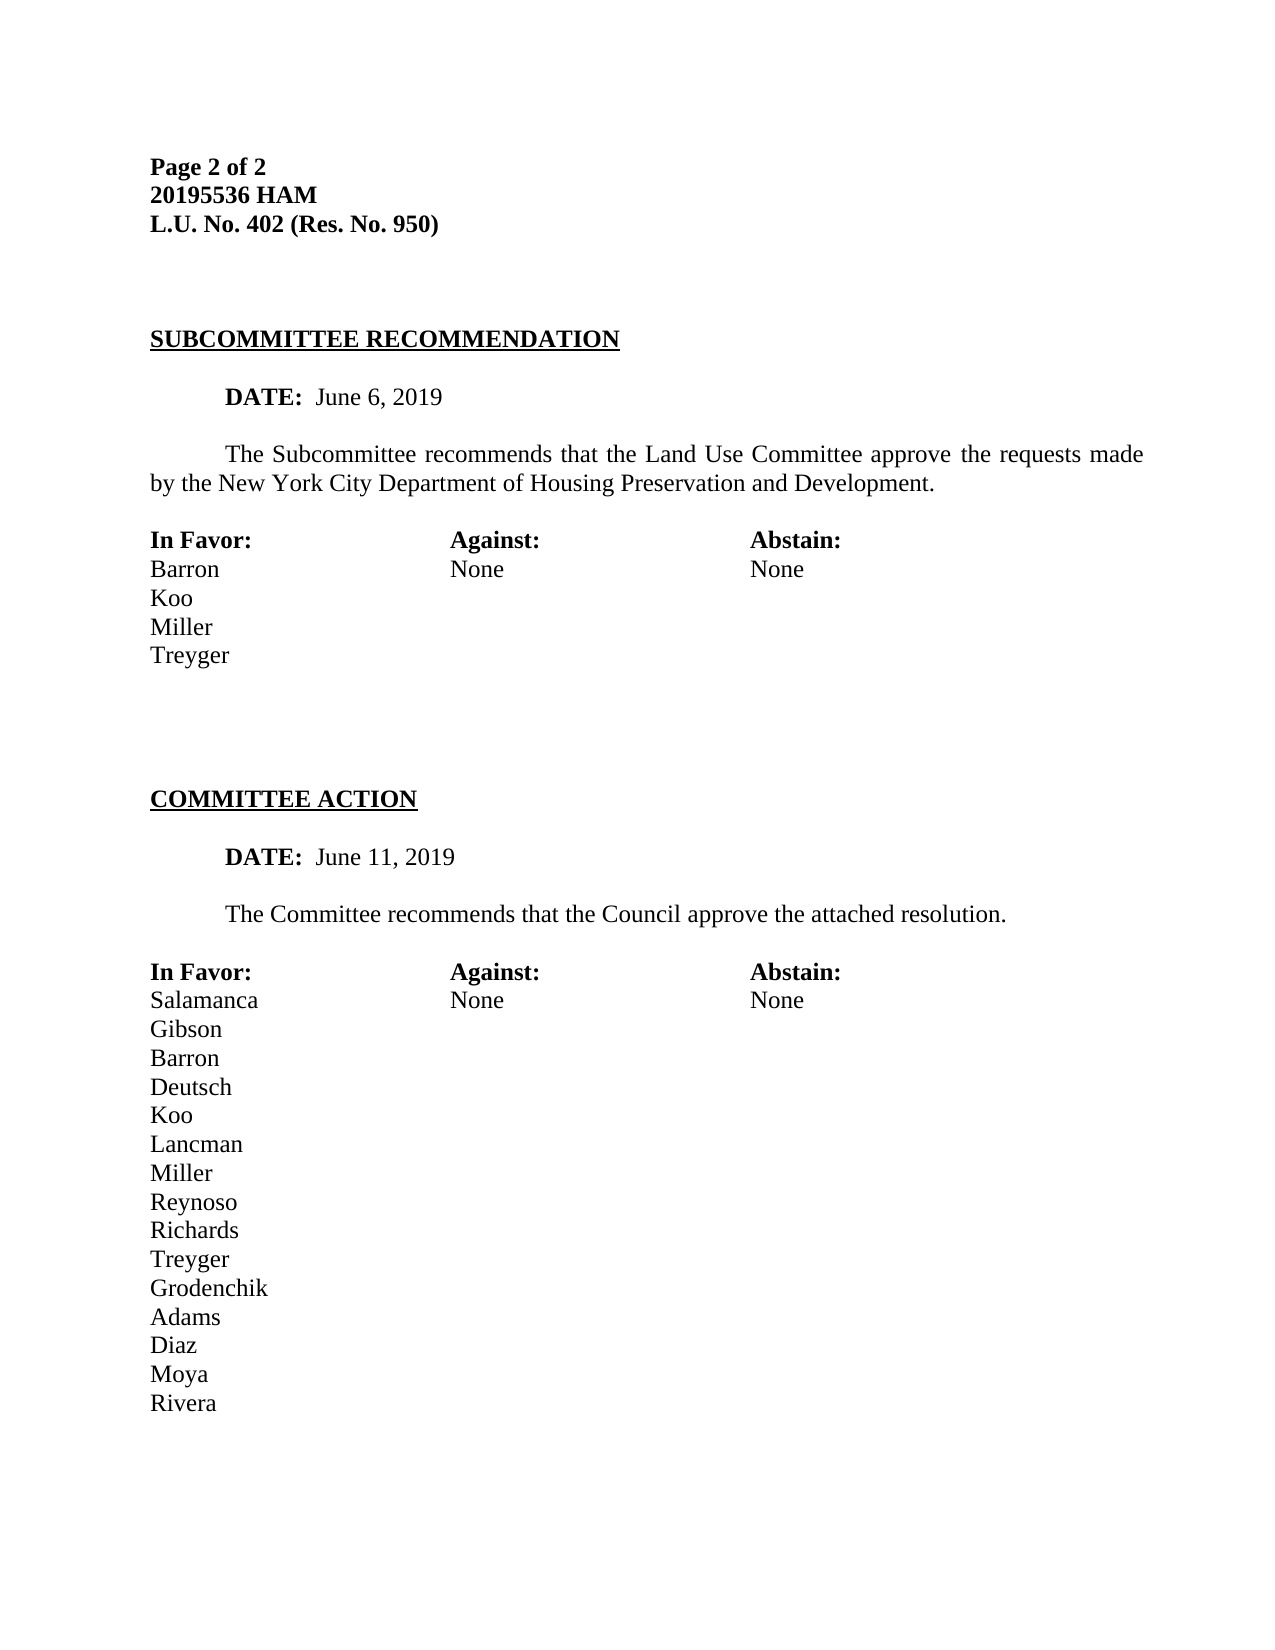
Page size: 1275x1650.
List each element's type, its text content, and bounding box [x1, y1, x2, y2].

text Lancman [150, 1129, 1125, 1158]
text Reynoso [150, 1187, 1125, 1216]
text DATE: June 6, 2019 [150, 382, 1125, 411]
text Adams [150, 1302, 1125, 1331]
text Barron [150, 1043, 1125, 1072]
text Treyger [150, 1244, 1125, 1273]
text The Subcommittee recommends that the Land Use Committee approve the requests made by the New York City Department of Housing Preservation and Development. [150, 439, 1144, 497]
text Deutsch [150, 1072, 1125, 1101]
text In Favor: Against: Abstain: [150, 957, 1125, 986]
text Moya [150, 1359, 1125, 1388]
text Treyger [150, 641, 1125, 669]
text Barron None None [150, 554, 1125, 583]
text The Committee recommends that the Council approve the attached resolution. [150, 899, 1125, 928]
text Koo [150, 583, 1125, 612]
text Rivera [150, 1388, 1125, 1417]
subtitle SUBCOMMITTEE RECOMMENDATION [150, 324, 1125, 353]
text Diaz [150, 1331, 1125, 1359]
text Miller [150, 612, 1125, 641]
text Grodenchik [150, 1273, 1125, 1302]
text In Favor: Against: Abstain: [150, 526, 1125, 554]
text Salamanca None None [150, 986, 1125, 1014]
text Koo [150, 1101, 1125, 1129]
text Gibson [150, 1014, 1125, 1043]
text DATE: June 11, 2019 [150, 842, 1125, 871]
subtitle COMMITTEE ACTION [150, 784, 1125, 813]
text Richards [150, 1216, 1125, 1244]
text Miller [150, 1158, 1125, 1187]
